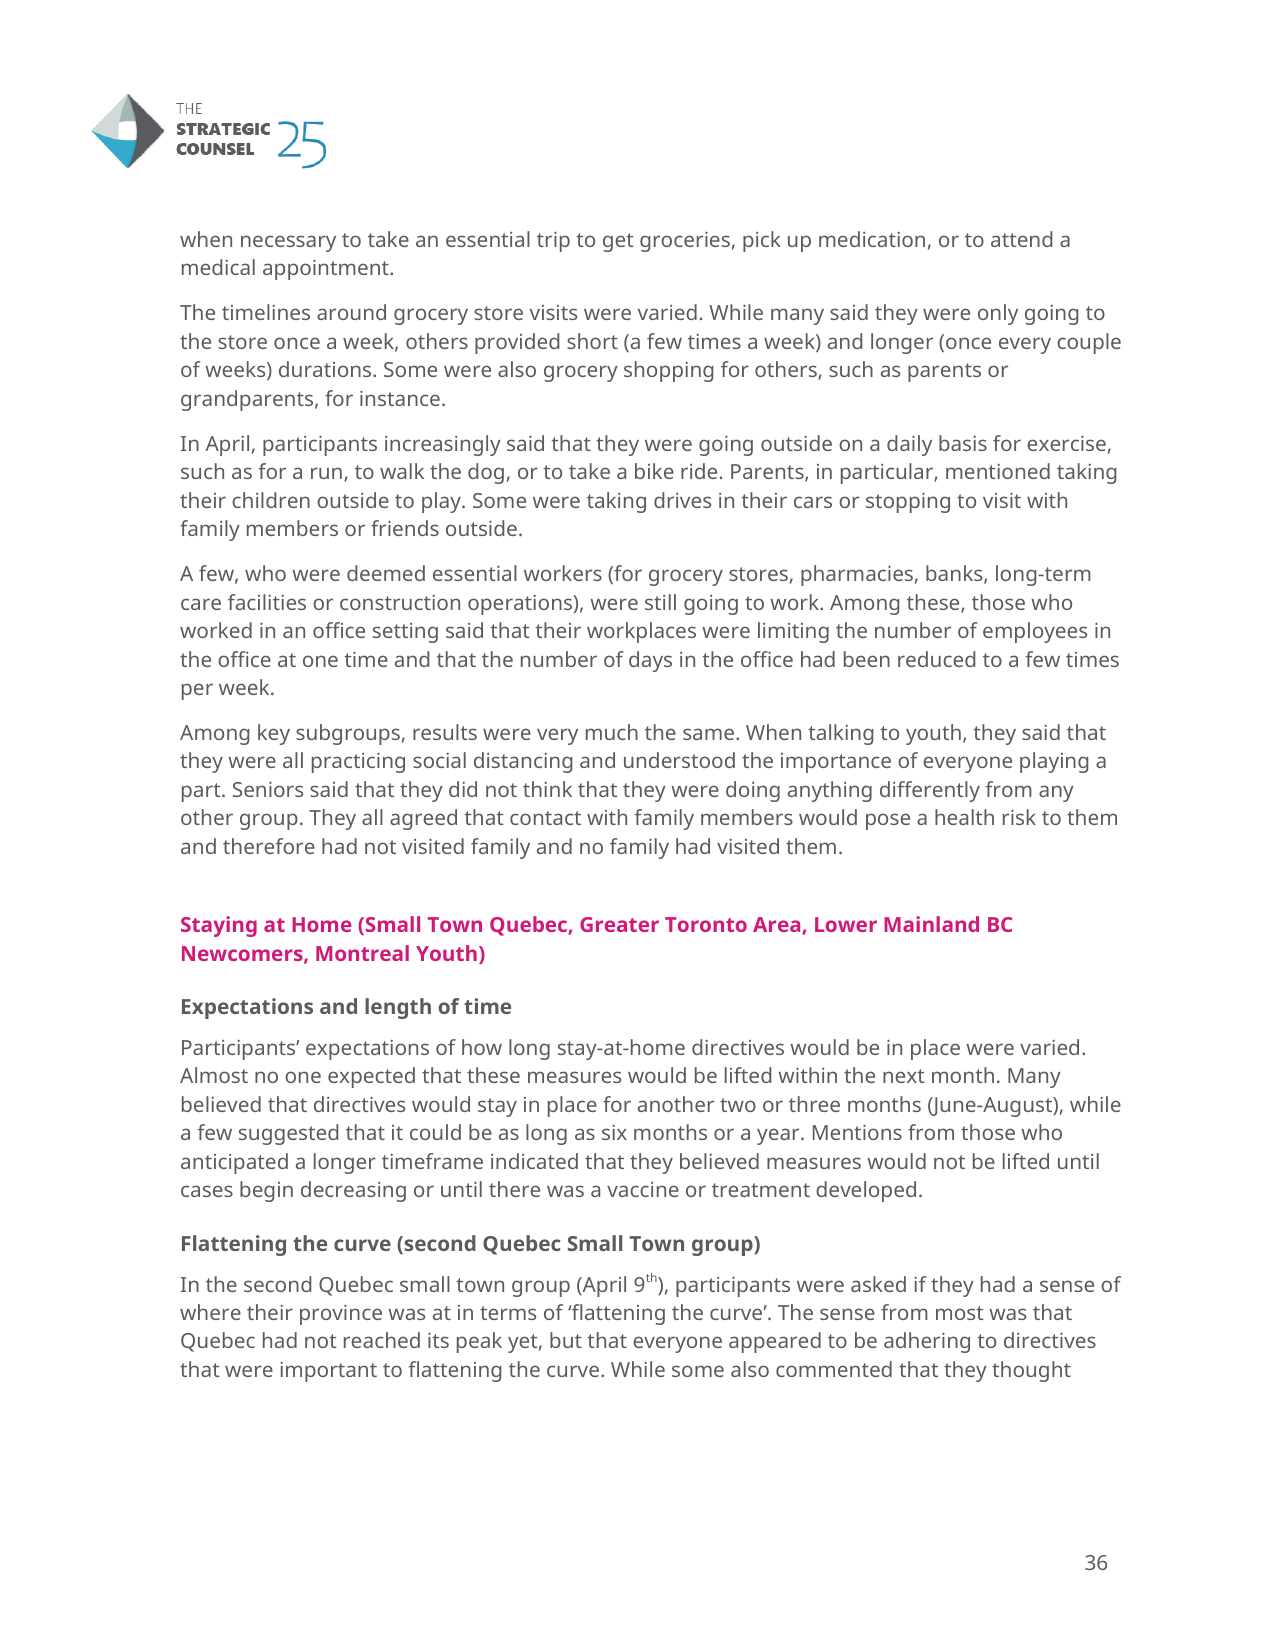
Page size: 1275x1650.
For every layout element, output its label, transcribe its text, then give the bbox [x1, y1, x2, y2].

subtitle Flattening the curve (second Quebec Small Town group) [180, 1229, 1125, 1257]
text Among key subgroups, results were very much the same. When talking to youth, they said that they were all practicing social distancing and understood the importance of everyone playing a part. Seniors said that they did not think that they were doing anything differently from any other group. They all agreed that contact with family members would pose a health risk to them and therefore had not visited family and no family had visited them. [180, 718, 1125, 860]
text The timelines around grocery store visits were varied. While many said they were only going to the store once a week, others provided short (a few times a week) and longer (once every couple of weeks) durations. Some were also grocery shopping for others, such as parents or grandparents, for instance. [180, 298, 1125, 412]
text In April, participants increasingly said that they were going outside on a daily basis for exercise, such as for a run, to walk the dog, or to take a bike ride. Parents, in particular, mentioned taking their children outside to play. Some were taking drives in their cars or stopping to visit with family members or friends outside. [180, 429, 1125, 543]
text Participants’ expectations of how long stay-at-home directives would be in place were varied. Almost no one expected that these measures would be lifted within the next month. Many believed that directives would stay in place for another two or three months (June-August), while a few suggested that it could be as long as six months or a year. Mentions from those who anticipated a longer timeframe indicated that they believed measures would not be lifted until cases begin decreasing or until there was a vaccine or treatment developed. [180, 1033, 1125, 1204]
subtitle Expectations and length of time [180, 992, 1125, 1021]
subtitle Staying at Home (Small Town Quebec, Greater Toronto Area, Lower Mainland BC Newcomers, Montreal Youth) [180, 910, 1126, 967]
text A few, who were deemed essential workers (for grocery stores, pharmacies, banks, long-term care facilities or construction operations), were still going to work. Among these, those who worked in an office setting said that their workplaces were limiting the number of employees in the office at one time and that the number of days in the office had been reduced to a few times per week. [180, 559, 1125, 702]
picture [91, 72, 445, 215]
